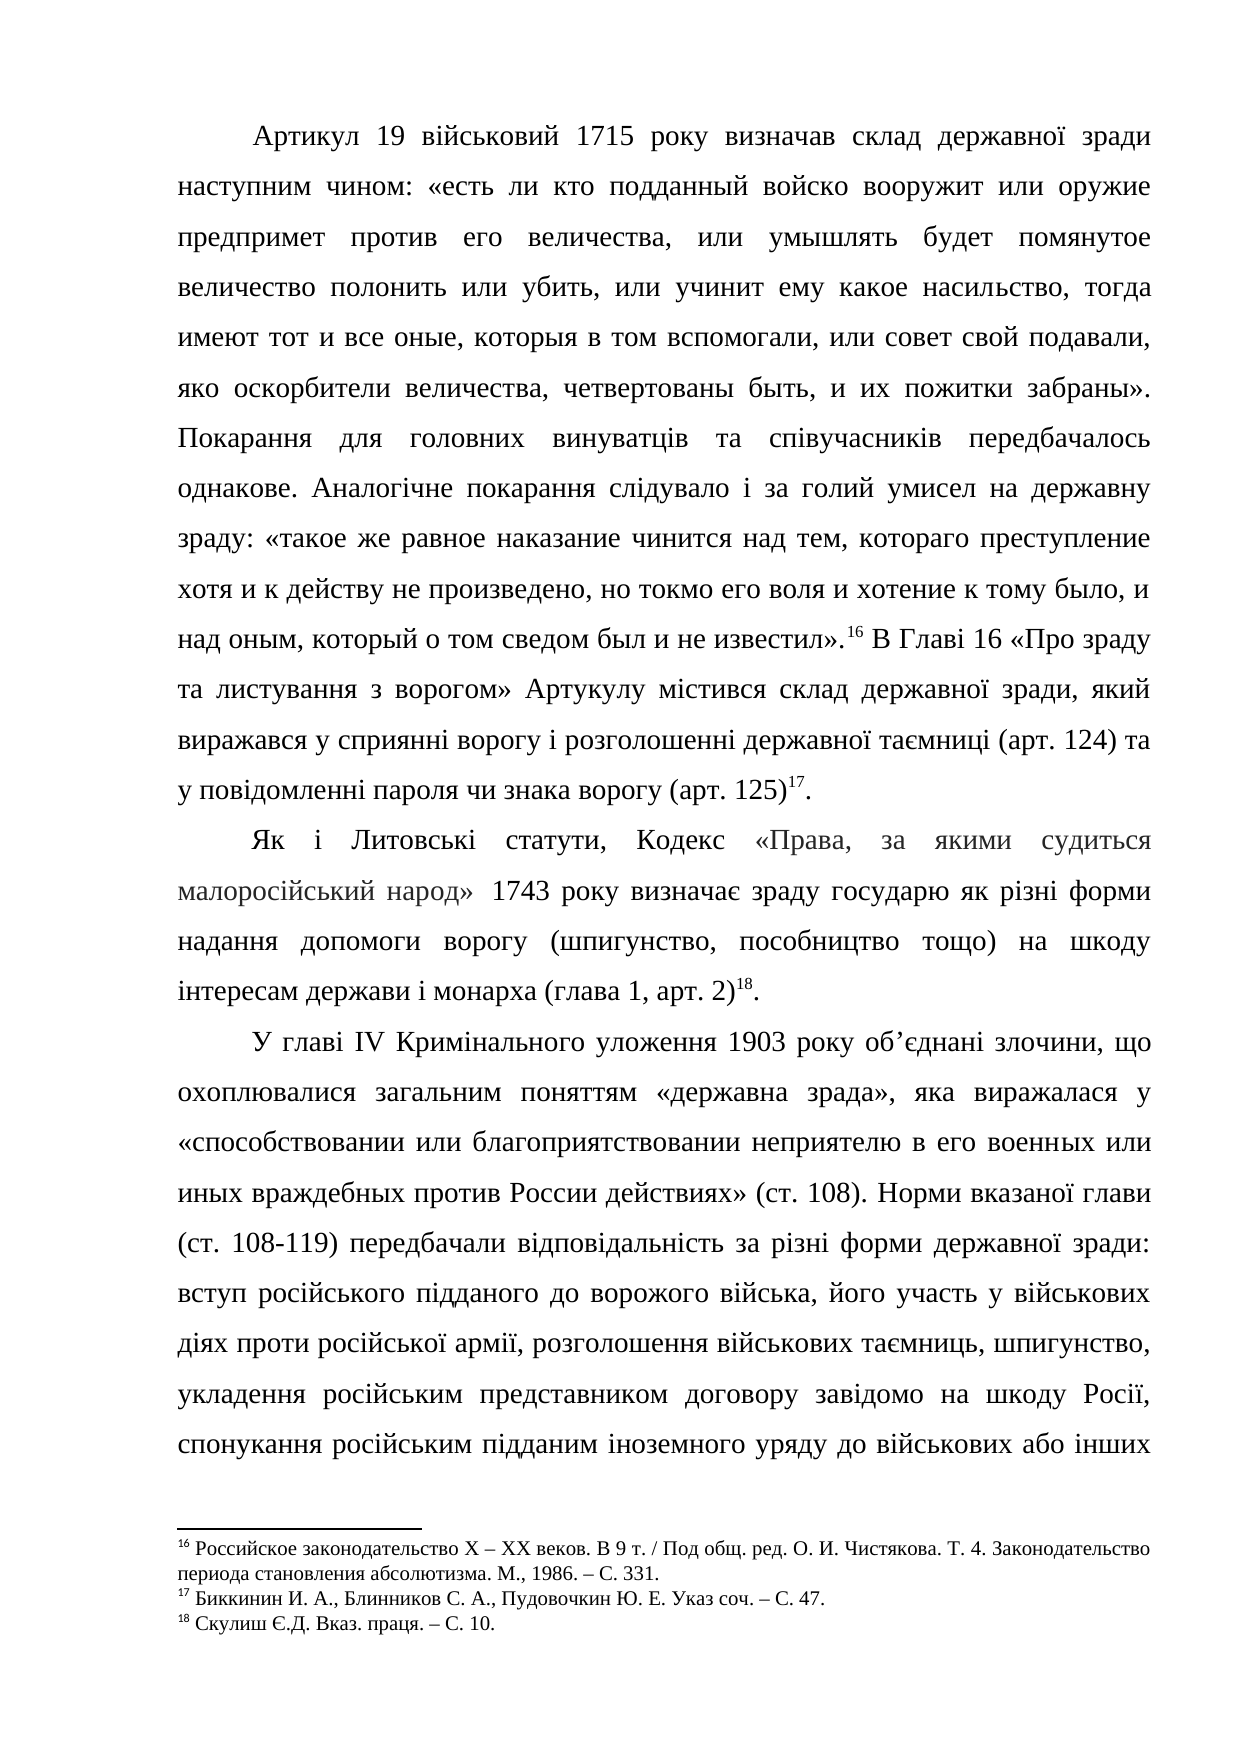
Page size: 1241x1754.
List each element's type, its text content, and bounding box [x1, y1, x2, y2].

text Артикул 19 військовий 1715 року визначав склад державної зради наступним чином: «есть ли кто подданный войско вооружит или оружие предпримет против его величества, или умышлять будет помянутое величество полонить или убить, или учинит ему какое насильство, тогда имеют тот и все оные, которыя в том вспомогали, или совет свой подавали, яко оскорбители величества, четвертованы быть, и их пожитки забраны». Покарання для головних винуватців та співучасників передбачалось однакове. Аналогічне покарання слідувало і за голий умисел на державну зраду: «такое же равное наказание чинится над тем, котораго преступление хотя и к действу не произведено, но токмо его воля и хотение к тому было, и над оным, который о том сведом был и не известил». В Главі 16 «Про зраду та листування з ворогом» Артукулу містився склад державної зради, який виражався у сприянні ворогу і розголошенні державної таємниці (арт. 124) та у повідомленні пароля чи знака ворогу (арт. 125). [177, 118, 1152, 806]
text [177, 1024, 1152, 1460]
text Як і Литовські статути, Кодекс «Права, за якими судиться малоросійський народ» 1743 року визначає зраду государю як різні форми надання допомоги ворогу (шпигунство, пособництво тощо) на шкоду інтересам держави і монарха (глава 1, арт. 2). [177, 822, 1152, 1007]
